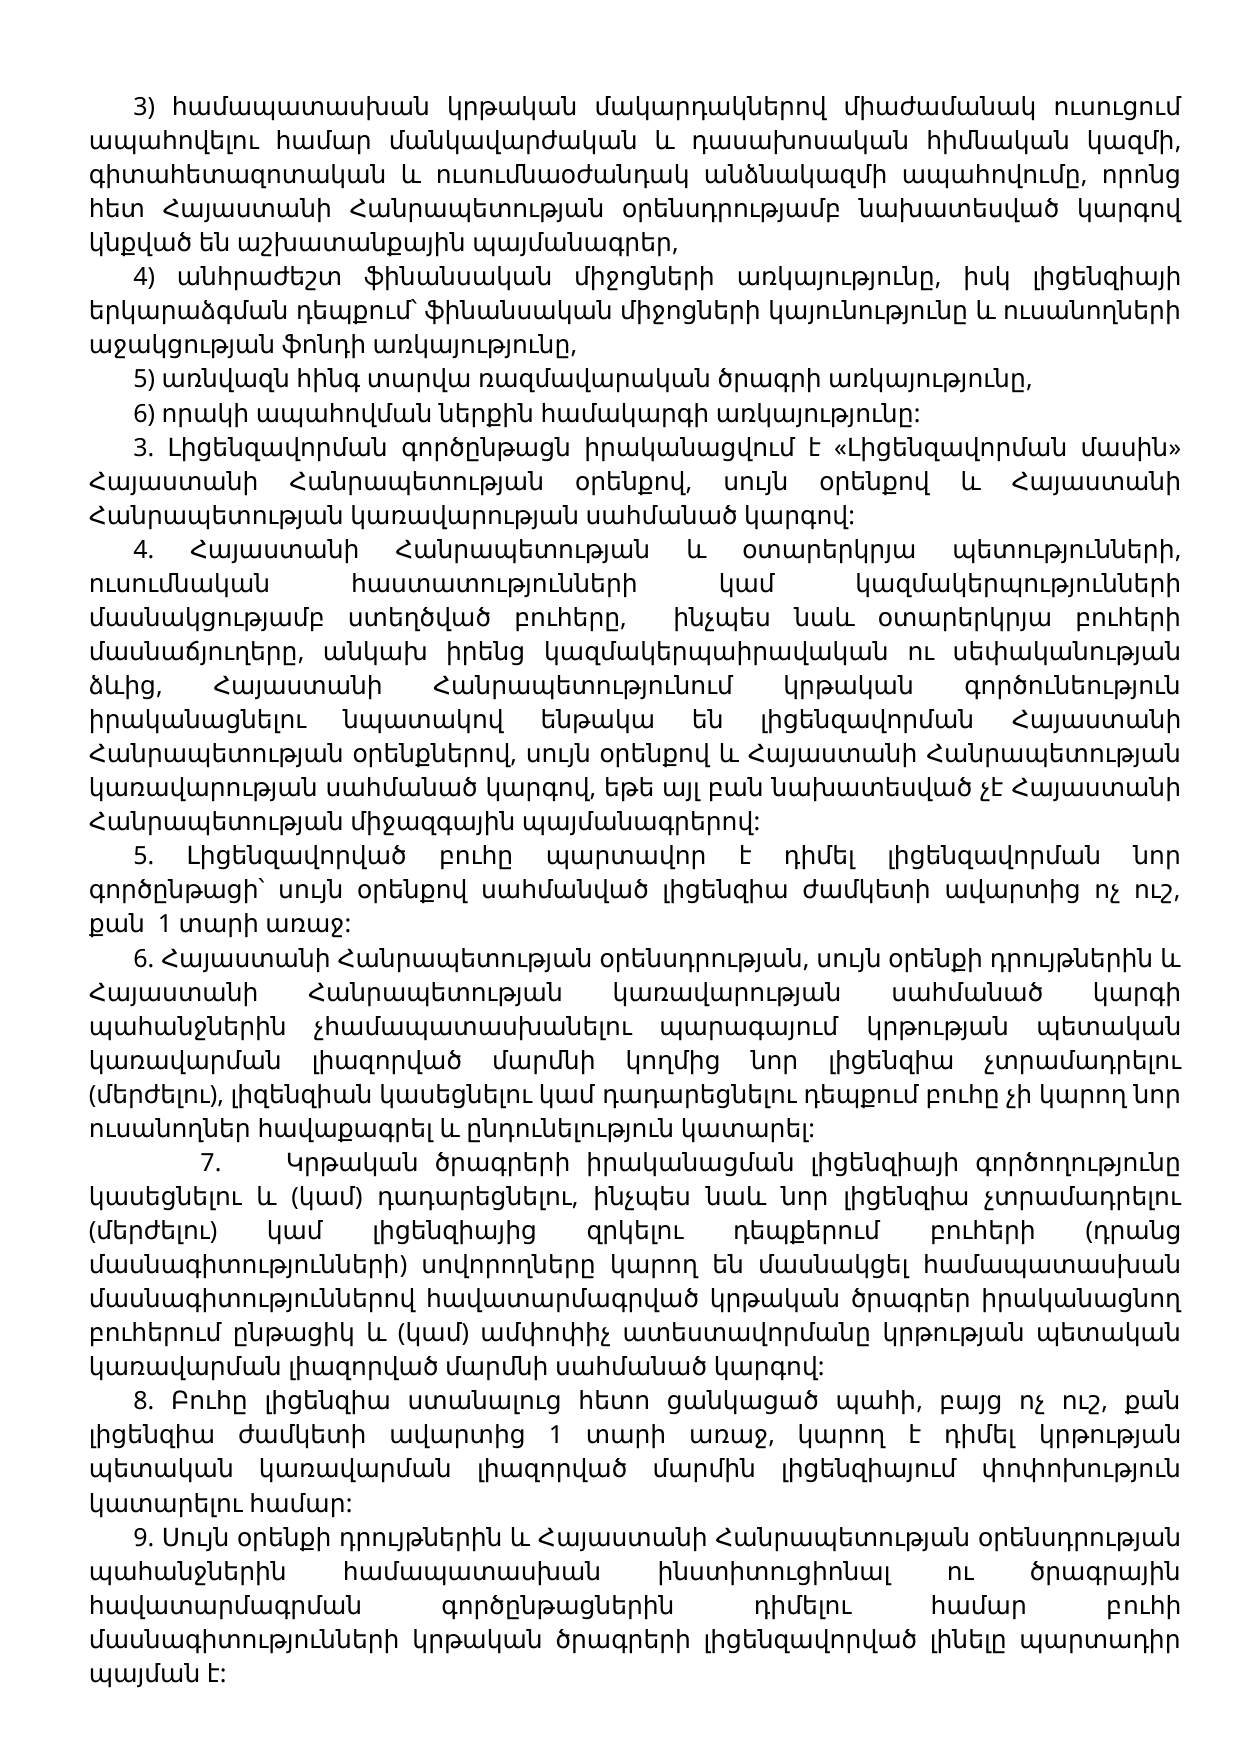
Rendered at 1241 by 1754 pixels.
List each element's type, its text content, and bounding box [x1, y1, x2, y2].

text 3) համապատասխան կրթական մակարդակներով միաժամանակ ուսուցում ապահովելու համար մանկավարժական և դասախոսական հիմնական կազմի, գիտահետազոտական և ուսումնաօժանդակ անձնակազմի ապահովումը, որոնց հետ Հայաստանի Հանրապետության օրենսդրությամբ նախատեսված կարգով կնքված են աշխատանքային պայմանագրեր, [89, 89, 1181, 259]
text 4. Հայաստանի Հանրապետության և օտարերկրյա պետությունների, ուսումնական հաստատությունների կամ կազմակերպությունների մասնակցությամբ ստեղծված բուհերը, ինչպես նաև օտարերկրյա բուհերի մասնաճյուղերը, անկախ իրենց կազմակերպաիրավական ու սեփականության ձևից, Հայաստանի Հանրապետությունում կրթական գործունեություն իրականացնելու նպատակով ենթակա են լիցենզավորման Հայաստանի Հանրապետության օրենքներով, սույն օրենքով և Հայաստանի Հանրապետության կառավարության սահմանած կարգով, եթե այլ բան նախատեսված չէ Հայաստանի Հանրապետության միջազգային պայմանագրերով: [89, 531, 1181, 838]
text 6. Հայաստանի Հանրապետության օրենսդրության, սույն օրենքի դրույթներին և Հայաստանի Հանրապետության կառավարության սահմանած կարգի պահանջներին չհամապատասխանելու պարագայում կրթության պետական կառավարման լիազորված մարմնի կողմից նոր լիցենզիա չտրամադրելու (մերժելու), լիզենզիան կասեցնելու կամ դադարեցնելու դեպքում բուհը չի կարող նոր ուսանողներ հավաքագրել և ընդունելություն կատարել: [89, 940, 1181, 1144]
text 6) որակի ապահովման ներքին համակարգի առկայությունը: [89, 395, 1181, 429]
text 5) առնվազն հինգ տարվա ռազմավարական ծրագրի առկայությունը, [89, 361, 1181, 395]
text 5. Լիցենզավորված բուհը պարտավոր է դիմել լիցենզավորման նոր գործընթացի՝ սույն օրենքով սահմանված լիցենզիա ժամկետի ավարտից ոչ ուշ, քան 1 տարի առաջ: [89, 838, 1181, 940]
text 4) անհրաժեշտ ֆինանսական միջոցների առկայությունը, իսկ լիցենզիայի երկարաձգման դեպքում՝ ֆինանսական միջոցների կայունությունը և ուսանողների աջակցության ֆոնդի առկայությունը, [89, 259, 1181, 361]
text 3. Լիցենզավորման գործընթացն իրականացվում է «Լիցենզավորման մասին» Հայաստանի Հանրապետության օրենքով, սույն օրենքով և Հայաստանի Հանրապետության կառավարության սահմանած կարգով: [89, 429, 1181, 531]
text 7. Կրթական ծրագրերի իրականացման լիցենզիայի գործողությունը կասեցնելու և (կամ) դադարեցնելու, ինչպես նաև նոր լիցենզիա չտրամադրելու (մերժելու) կամ լիցենզիայից զրկելու դեպքերում բուհերի (դրանց մասնագիտությունների) սովորողները կարող են մասնակցել համապատասխան մասնագիտություններով հավատարմագրված կրթական ծրագրեր իրականացնող բուհերում ընթացիկ և (կամ) ամփոփիչ ատեստավորմանը կրթության պետական կառավարման լիազորված մարմնի սահմանած կարգով: [89, 1144, 1181, 1383]
text 9. Սույն օրենքի դրույթներին և Հայաստանի Հանրապետության օրենսդրության պահանջներին համապատասխան ինստիտուցիոնալ ու ծրագրային հավատարմագրման գործընթացներին դիմելու համար բուհի մասնագիտությունների կրթական ծրագրերի լիցենզավորված լինելը պարտադիր պայման է: [89, 1519, 1181, 1689]
text 8. Բուհը լիցենզիա ստանալուց հետո ցանկացած պահի, բայց ոչ ուշ, քան լիցենզիա ժամկետի ավարտից 1 տարի առաջ, կարող է դիմել կրթության պետական կառավարման լիազորված մարմին լիցենզիայում փոփոխություն կատարելու համար: [89, 1383, 1181, 1519]
